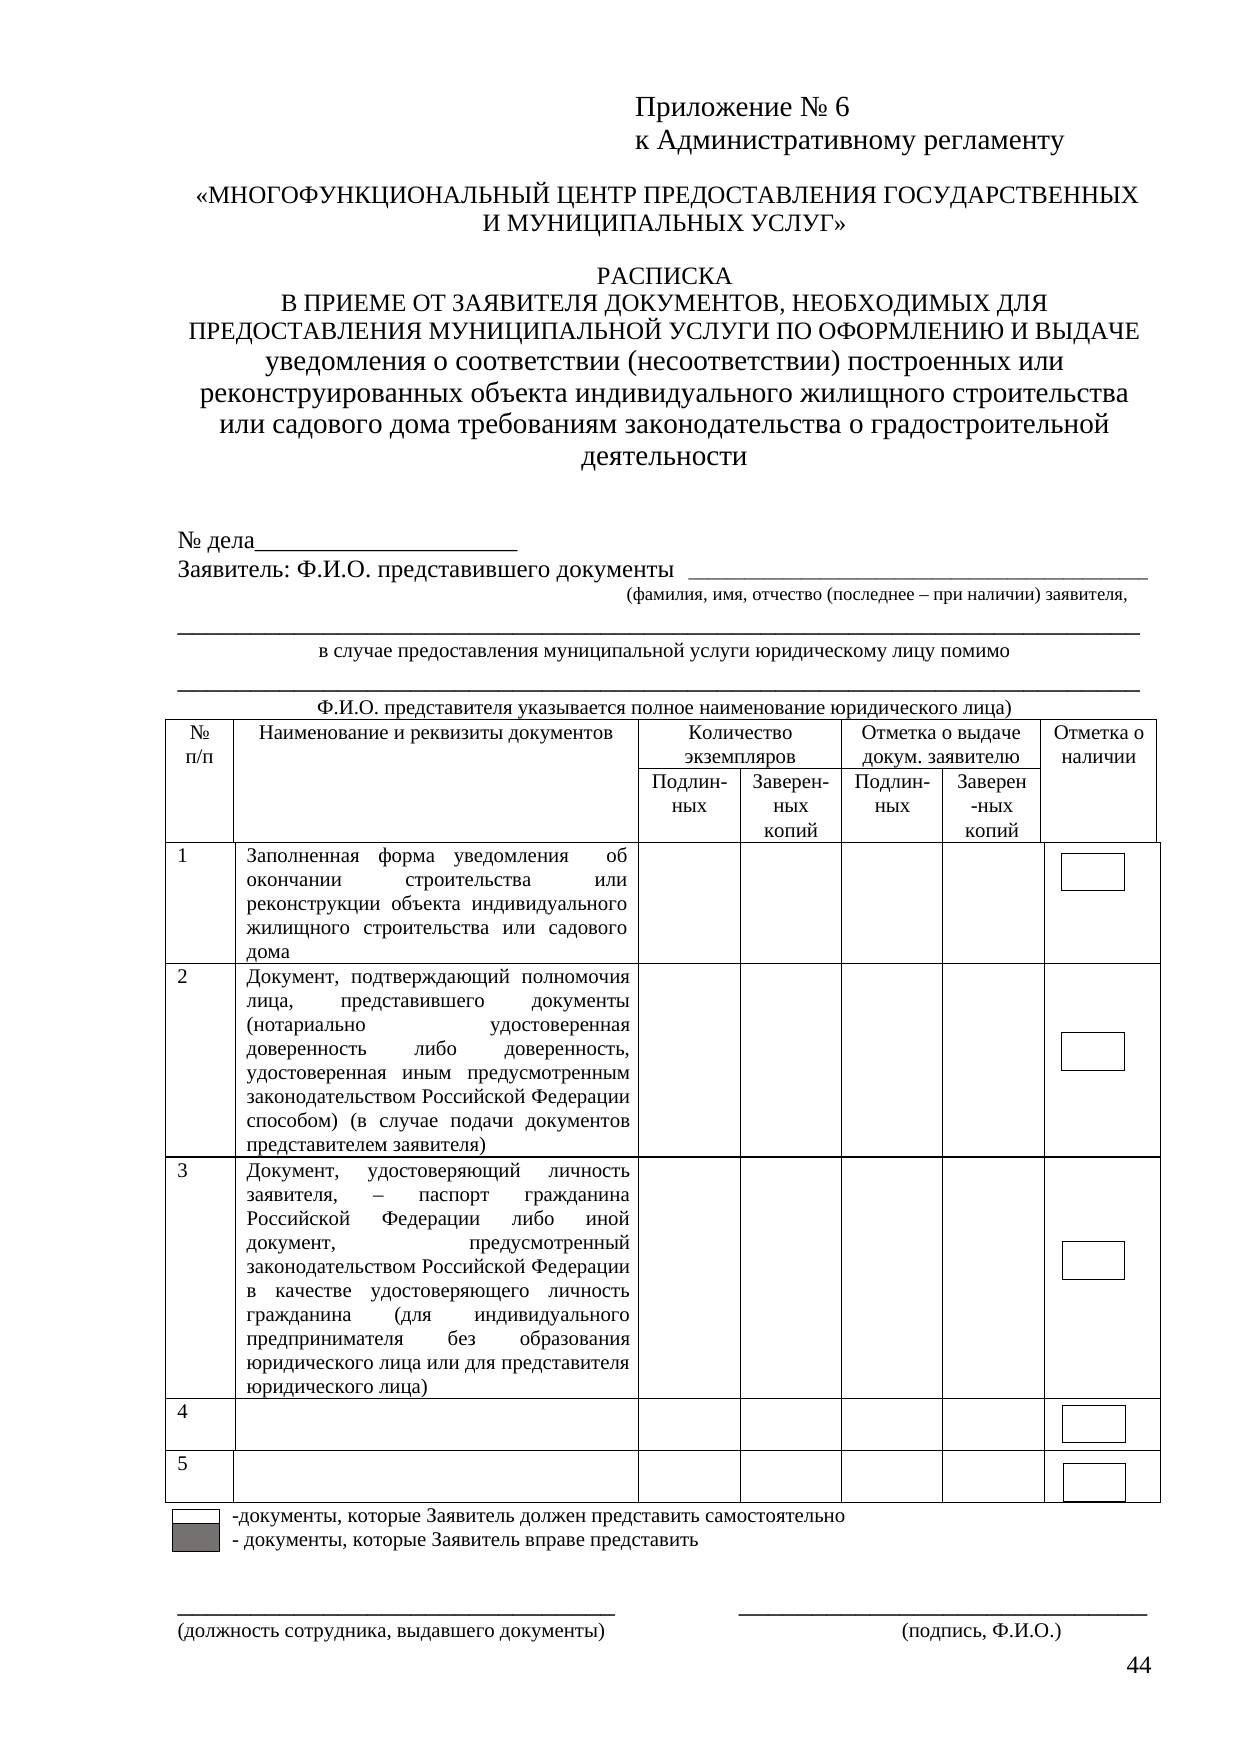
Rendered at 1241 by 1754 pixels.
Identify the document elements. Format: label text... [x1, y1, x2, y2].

text ______________________________ ____________________________ [177, 1585, 1152, 1618]
table_cell Заверен-ных копий [943, 769, 1040, 842]
table_header № п/п [166, 720, 233, 842]
table_cell 1 [166, 843, 235, 963]
table_cell [741, 964, 841, 1156]
table_cell [1045, 1399, 1160, 1450]
text __________________________________________________________________ [177, 604, 1152, 637]
table_cell [1045, 1158, 1160, 1398]
table_cell Подлин- ных [842, 769, 942, 842]
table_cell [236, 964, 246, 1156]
table_cell [741, 1399, 841, 1450]
table_cell [639, 1399, 740, 1450]
table_cell [842, 964, 942, 1156]
text Ф.И.О. представителя указывается полное наименование юридического лица) [177, 695, 1152, 719]
table_header Отметка о наличии [1041, 720, 1156, 842]
table_cell [639, 1451, 740, 1502]
table_cell Заполненная форма уведомления об окончании строительства или реконструкции объекта индивидуального жилищного строительства или садового дома [236, 843, 638, 963]
table_cell [943, 1158, 1044, 1398]
table_cell [842, 1158, 942, 1398]
table_cell [1045, 1451, 1160, 1502]
table_cell [234, 1451, 638, 1502]
text (должность сотрудника, выдавшего документы) (подпись, Ф.И.О.) [177, 1618, 1152, 1642]
table_cell [741, 1451, 841, 1502]
table_cell [1045, 964, 1160, 1156]
text __________________________________________________________________ [177, 662, 1152, 695]
table_cell [842, 843, 942, 963]
table_cell [639, 843, 740, 963]
text к Административному регламенту [635, 122, 1152, 156]
table_cell [842, 1399, 942, 1450]
table_cell [1045, 843, 1160, 963]
table_cell Заверен- ных копий [741, 769, 841, 842]
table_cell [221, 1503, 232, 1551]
text Приложение № 6 [635, 89, 1152, 122]
table_cell 3 [166, 1158, 235, 1398]
text «МНОГОФУНКЦИОНАЛЬНЫЙ ЦЕНТР ПРЕДОСТАВЛЕНИЯ ГОСУДАРСТВЕННЫХ И МУНИЦИПАЛЬНЫХ УСЛУГ» [177, 180, 1152, 237]
table_header Наименование и реквизиты документов [234, 720, 638, 842]
table_cell 4 [166, 1399, 235, 1450]
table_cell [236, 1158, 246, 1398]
text РАСПИСКА [177, 261, 1152, 290]
table_cell Подлин-ных [639, 769, 740, 842]
table_cell [943, 1451, 1044, 1502]
table_cell 5 [166, 1451, 233, 1502]
table_cell [639, 1158, 740, 1398]
table_cell [639, 964, 740, 1156]
table_cell [741, 1158, 841, 1398]
table_cell [741, 843, 841, 963]
table_cell [943, 843, 1044, 963]
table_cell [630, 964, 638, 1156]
table_header Отметка о выдаче докум. заявителю [842, 720, 1040, 768]
table_cell [842, 1451, 942, 1502]
text № дела_____________________ [177, 525, 1152, 554]
table_cell [943, 1399, 1044, 1450]
text В ПРИЕМЕ ОТ ЗАЯВИТЕЛЯ ДОКУМЕНТОВ, НЕОБХОДИМЫХ ДЛЯ ПРЕДОСТАВЛЕНИЯ МУНИЦИПАЛЬНОЙ УСЛУГИ ПО ОФОРМЛЕНИЮ И ВЫДАЧЕ уведомления о соответствии (несоответствии) построенных или реконструированных объекта индивидуального жилищного строительства или садового дома требованиям законодательства о градостроительной деятельности [177, 290, 1152, 472]
table_header Количество экземпляров [639, 720, 841, 768]
table_cell [943, 964, 1044, 1156]
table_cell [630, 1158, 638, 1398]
table_cell [163, 1502, 221, 1551]
table_cell [236, 1399, 638, 1450]
text в случае предоставления муниципальной услуги юридическому лицу помимо [177, 637, 1152, 662]
text Заявитель: Ф.И.О. представившего документы _________________________________________________ [177, 554, 1152, 582]
text (фамилия, имя, отчество (последнее – при наличии) заявителя, [177, 582, 1152, 604]
table_cell 2 [166, 964, 235, 1156]
